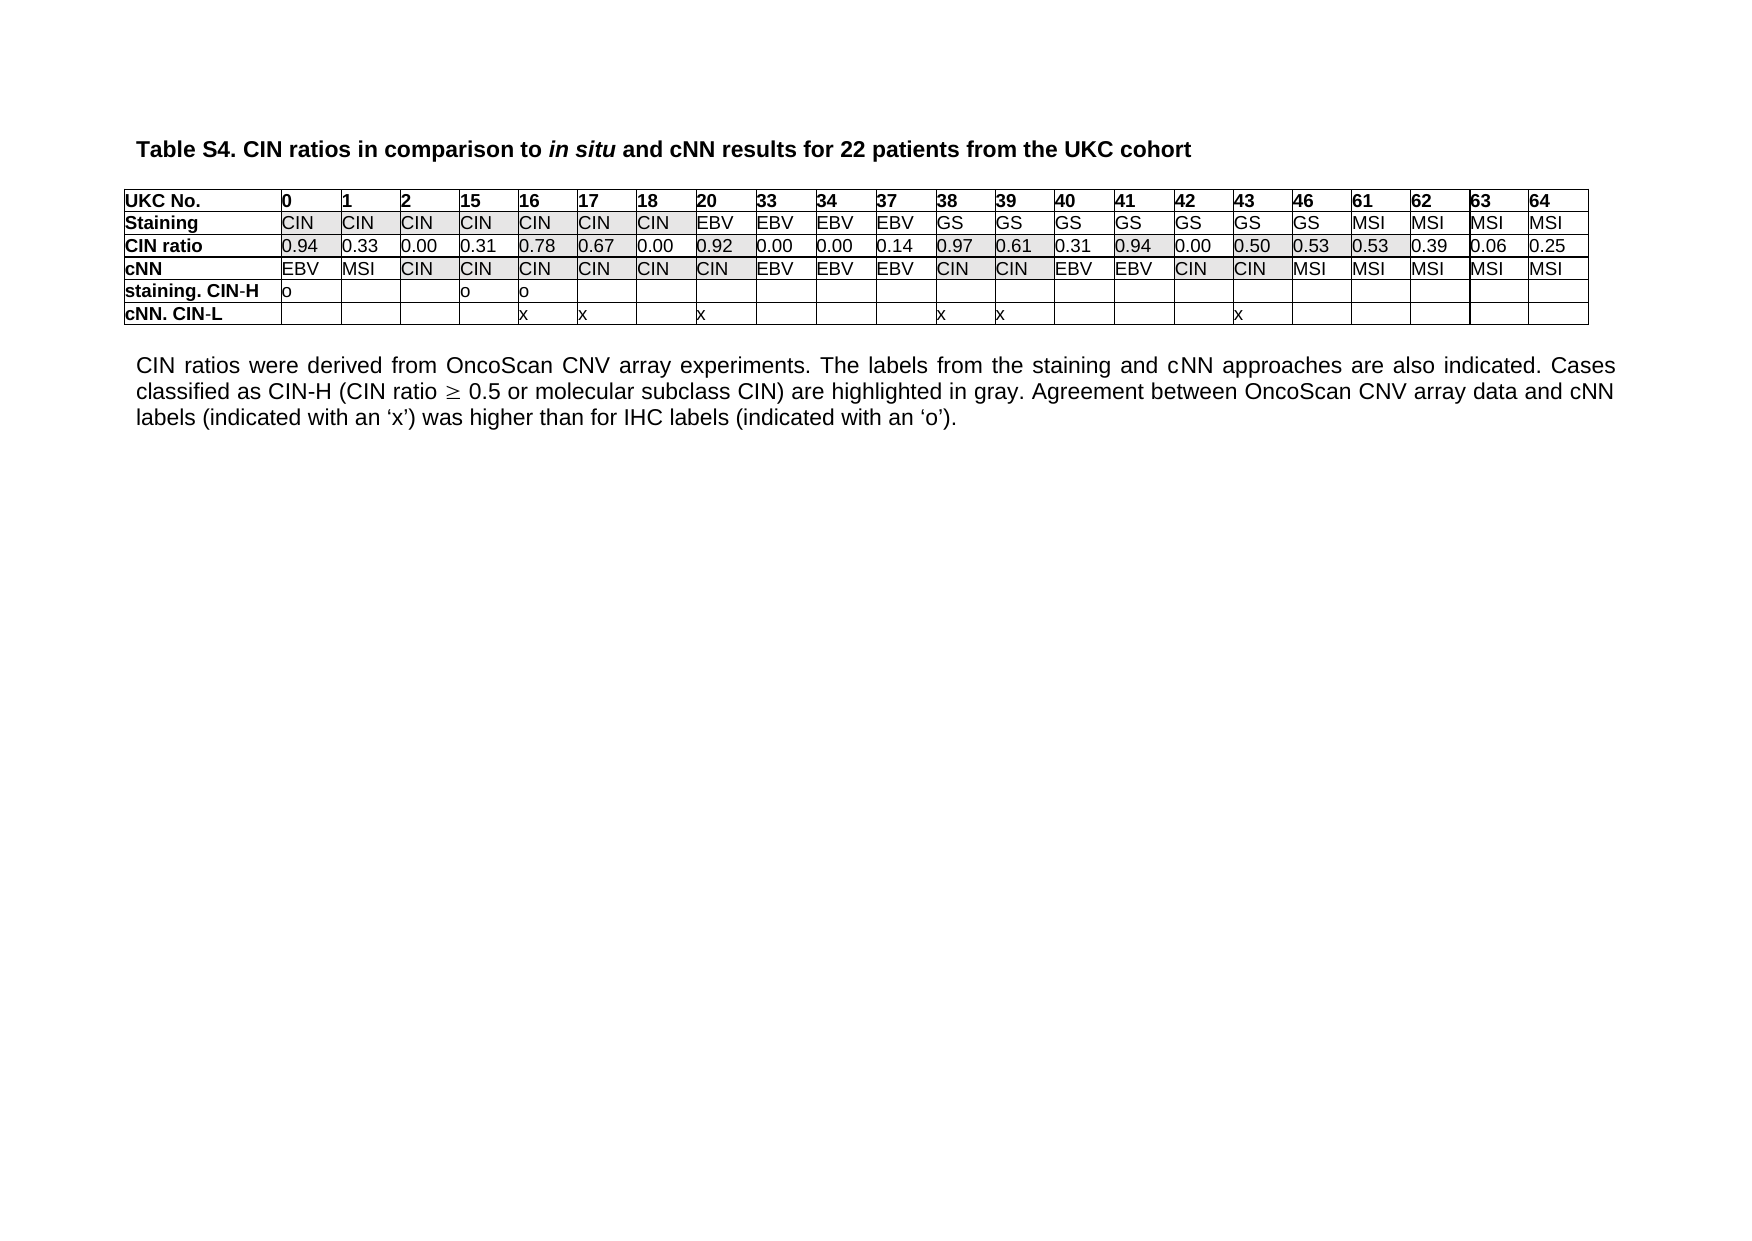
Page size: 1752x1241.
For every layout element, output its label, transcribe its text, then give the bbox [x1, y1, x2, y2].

table_cell [637, 280, 696, 302]
table_cell 0.97 [937, 235, 995, 256]
table_cell MSI [1411, 212, 1469, 234]
table_header 2 [401, 190, 459, 211]
table_cell GS [1293, 212, 1351, 234]
table_header UKC No. [125, 190, 281, 211]
table_cell [342, 303, 400, 324]
table_cell CIN [342, 212, 400, 234]
table_header 39 [996, 190, 1054, 211]
table_header 62 [1411, 190, 1469, 211]
table_cell CIN [996, 258, 1054, 279]
table_cell x [937, 303, 995, 324]
table_cell [1471, 280, 1528, 302]
table_cell 0.92 [697, 235, 756, 256]
table_cell 0.33 [342, 235, 400, 256]
table_cell 0.50 [1234, 235, 1292, 256]
table_cell [817, 280, 876, 302]
table_cell GS [1115, 212, 1174, 234]
table_cell [401, 303, 459, 324]
table_cell CIN [1175, 258, 1233, 279]
table_header 61 [1352, 190, 1410, 211]
table_cell 0.00 [1175, 235, 1233, 256]
table_cell 0.39 [1411, 235, 1469, 256]
table_cell MSI [342, 258, 400, 279]
table_cell CIN ratio [125, 235, 281, 256]
table_header 18 [637, 190, 696, 211]
table_cell EBV [817, 258, 876, 279]
table_header 15 [460, 190, 518, 211]
table_cell [1529, 303, 1588, 324]
table_cell [342, 280, 400, 302]
table_cell GS [996, 212, 1054, 234]
table_cell Staining [125, 212, 281, 234]
table_cell x [578, 303, 636, 324]
table_header 40 [1055, 190, 1114, 211]
table_cell 0.31 [460, 235, 518, 256]
table_cell CIN [637, 258, 696, 279]
table_cell 0.53 [1352, 235, 1410, 256]
table_cell 0.94 [282, 235, 341, 256]
table_cell [757, 303, 816, 324]
table_cell 0.78 [519, 235, 577, 256]
table_cell MSI [1529, 258, 1588, 279]
table_cell 0.25 [1529, 235, 1588, 256]
table_cell 0.00 [401, 235, 459, 256]
table_header 43 [1234, 190, 1292, 211]
table_cell cNN. CIN-L [125, 303, 281, 324]
table_cell [757, 280, 816, 302]
table_cell o [519, 280, 577, 302]
table_header 37 [877, 190, 936, 211]
table_cell [1529, 280, 1588, 302]
table_cell EBV [817, 212, 876, 234]
table_cell [637, 303, 696, 324]
table_header 1 [342, 190, 400, 211]
table_cell [460, 303, 518, 324]
table_header 41 [1115, 190, 1174, 211]
table_cell CIN [401, 258, 459, 279]
table_cell CIN [460, 258, 518, 279]
table_cell x [996, 303, 1054, 324]
table_cell [1115, 303, 1174, 324]
table_cell 0.53 [1293, 235, 1351, 256]
table_cell [1471, 303, 1528, 324]
table_cell MSI [1411, 258, 1469, 279]
table_cell 0.14 [877, 235, 936, 256]
table_cell MSI [1352, 212, 1410, 234]
table_header 20 [697, 190, 756, 211]
table_cell EBV [877, 258, 936, 279]
table_header 63 [1471, 190, 1528, 211]
table_cell x [1234, 303, 1292, 324]
table_cell CIN [637, 212, 696, 234]
table_cell x [519, 303, 577, 324]
table_cell EBV [697, 212, 756, 234]
table_header 16 [519, 190, 577, 211]
table_cell CIN [697, 258, 756, 279]
text CIN ratios were derived from OncoScan CNV array experiments. The labels from the staining and cNN approaches are also indicated. Cases classified as CIN-H (CIN ratio 0.5 or molecular subclass CIN) are highlighted in gray. Agreement between OncoScan CNV array data and cNN labels (indicated with an ‘x’) was higher than for IHC labels (indicated with an ‘o’). [136, 352, 1616, 431]
table_cell GS [1175, 212, 1233, 234]
table_cell staining. CIN-H [125, 280, 281, 302]
table_cell 0.00 [757, 235, 816, 256]
table_cell [1055, 280, 1114, 302]
table_cell [1411, 280, 1469, 302]
table_cell [1055, 303, 1114, 324]
table_cell 0.94 [1115, 235, 1174, 256]
table_cell MSI [1471, 258, 1528, 279]
table_cell CIN [282, 212, 341, 234]
table_cell [1115, 280, 1174, 302]
table_cell 0.00 [637, 235, 696, 256]
table_cell CIN [401, 212, 459, 234]
table_cell 0.06 [1471, 235, 1528, 256]
table_cell CIN [519, 258, 577, 279]
table_cell EBV [877, 212, 936, 234]
table_cell EBV [282, 258, 341, 279]
table_cell [817, 303, 876, 324]
table_cell [1411, 303, 1469, 324]
table_cell GS [1234, 212, 1292, 234]
table_header 38 [937, 190, 995, 211]
table_cell 0.00 [817, 235, 876, 256]
table_cell [282, 303, 341, 324]
table_cell [578, 280, 636, 302]
table_cell EBV [757, 258, 816, 279]
table_cell CIN [937, 258, 995, 279]
table_cell [1352, 303, 1410, 324]
table_cell o [282, 280, 341, 302]
table_header 0 [282, 190, 341, 211]
table_cell [1234, 280, 1292, 302]
table_cell EBV [757, 212, 816, 234]
table_cell o [460, 280, 518, 302]
table_cell 0.61 [996, 235, 1054, 256]
table_header 46 [1293, 190, 1351, 211]
table_cell CIN [1234, 258, 1292, 279]
text Table S4. CIN ratios in comparison to in situ and cNN results for 22 patients from the UKC cohort [136, 136, 1616, 162]
table_header 17 [578, 190, 636, 211]
table_cell x [697, 303, 756, 324]
table_cell 0.67 [578, 235, 636, 256]
table_cell EBV [1115, 258, 1174, 279]
table_cell [996, 280, 1054, 302]
table_cell MSI [1529, 212, 1588, 234]
table_cell CIN [578, 212, 636, 234]
table_header 64 [1529, 190, 1588, 211]
table_cell [1175, 303, 1233, 324]
table_cell [877, 280, 936, 302]
table_cell CIN [578, 258, 636, 279]
table_cell EBV [1055, 258, 1114, 279]
table_cell [697, 280, 756, 302]
table_cell GS [937, 212, 995, 234]
table_cell CIN [519, 212, 577, 234]
table_cell MSI [1352, 258, 1410, 279]
table_header 42 [1175, 190, 1233, 211]
table_cell cNN [125, 258, 281, 279]
table_cell MSI [1293, 258, 1351, 279]
table_cell [1175, 280, 1233, 302]
table_cell [877, 303, 936, 324]
table_header 33 [757, 190, 816, 211]
table_cell MSI [1471, 212, 1528, 234]
table_cell CIN [460, 212, 518, 234]
table_cell 0.31 [1055, 235, 1114, 256]
table_header 34 [817, 190, 876, 211]
table_cell [1352, 280, 1410, 302]
table_cell [1293, 303, 1351, 324]
table_cell [937, 280, 995, 302]
table_cell [401, 280, 459, 302]
table_cell [1293, 280, 1351, 302]
table_cell GS [1055, 212, 1114, 234]
